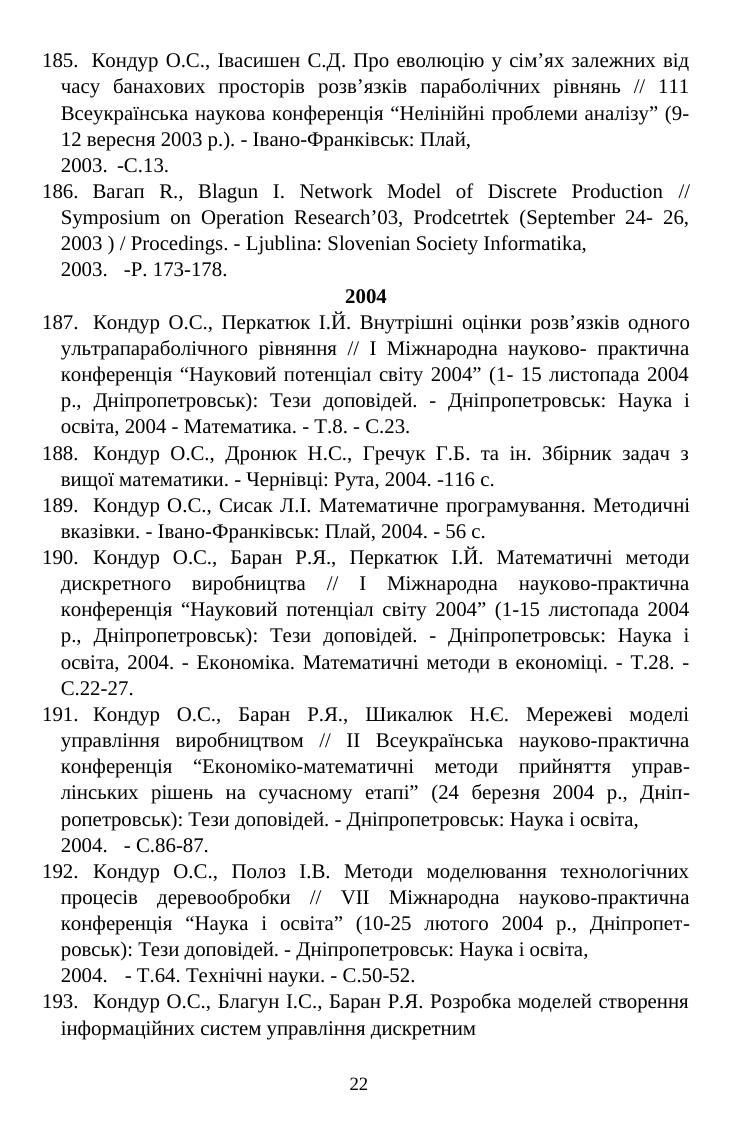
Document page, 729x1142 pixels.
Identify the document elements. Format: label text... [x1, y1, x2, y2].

text 2004 [42, 283, 690, 308]
list Кондур О.С., Сисак Л.І. Математичне програмування. Методичні вказівки. - Івано-Франківськ: Плай, 2004. - 56 с. [42, 493, 690, 543]
list Кондур О.С., Баран Р.Я., Шикалюк Н.Є. Мережеві моделі управління виробництвом // II Всеукраїнська науково-практична конференція “Економіко-математичні методи прийняття управлінських рішень на сучасному етапі” (24 березня 2004 р., Дніпропетровськ): Тези доповідей. - Дніпропетровськ: Наука і освіта, [42, 702, 690, 831]
list Кондур О.С., Полоз І.В. Методи моделювання технологічних процесів деревообробки // VII Міжнародна науково-практична конференція “Наука і освіта” (10-25 лютого 2004 р., Дніпропетровськ): Тези доповідей. - Дніпропетровськ: Наука і освіта, [42, 859, 690, 961]
list Кондур О.С., Благун І.С., Баран Р.Я. Розробка моделей створення інформаційних систем управління дискретним [42, 989, 690, 1040]
list -P. 173-178. [42, 257, 690, 281]
list Вагап R., Blagun I. Network Model of Discrete Production // Symposium on Operation Research’03, Prodcetrtek (September 24- 26, 2003 ) / Procedings. - Ljublina: Slovenian Society Informatika, [42, 179, 690, 255]
list Кондур О.С., Баран Р.Я., Перкатюк І.Й. Математичні методи дискретного виробництва // І Міжнародна науково-практична конференція “Науковий потенціал світу 2004” (1-15 листопада 2004 р., Дніпропетровськ): Тези доповідей. - Дніпропетровськ: Наука і освіта, 2004. - Економіка. Математичні методи в економіці. - Т.28. - С.22-27. [42, 545, 690, 700]
list - Т.64. Технічні науки. - С.50-52. [42, 963, 690, 987]
text 22 [349, 1073, 368, 1095]
list Кондур О.С., Івасишен С.Д. Про еволюцію у сім’ях залежних від часу банахових просторів розв’язків параболічних рівнянь // 111 Всеукраїнська наукова конференція “Нелінійні проблеми аналізу” (9-12 вересня 2003 р.). - Івано-Франківськ: Плай, [42, 48, 690, 151]
list Кондур O.C., Перкатюк І.Й. Внутрішні оцінки розв’язків одного ультрапараболічного рівняння // І Міжнародна науково- практична конференція “Науковий потенціал світу 2004” (1- 15 листопада 2004 р., Дніпропетровськ): Тези доповідей. - Дніпропетровськ: Наука і освіта, 2004 - Математика. - Т.8. - С.23. [42, 310, 690, 438]
list - С.86-87. [42, 833, 690, 857]
list Кондур О.С., Дронюк Н.С., Гречук Г.Б. та ін. Збірник задач з вищої математики. - Чернівці: Рута, 2004. -116 с. [42, 440, 690, 491]
list -С.13. [42, 153, 690, 177]
